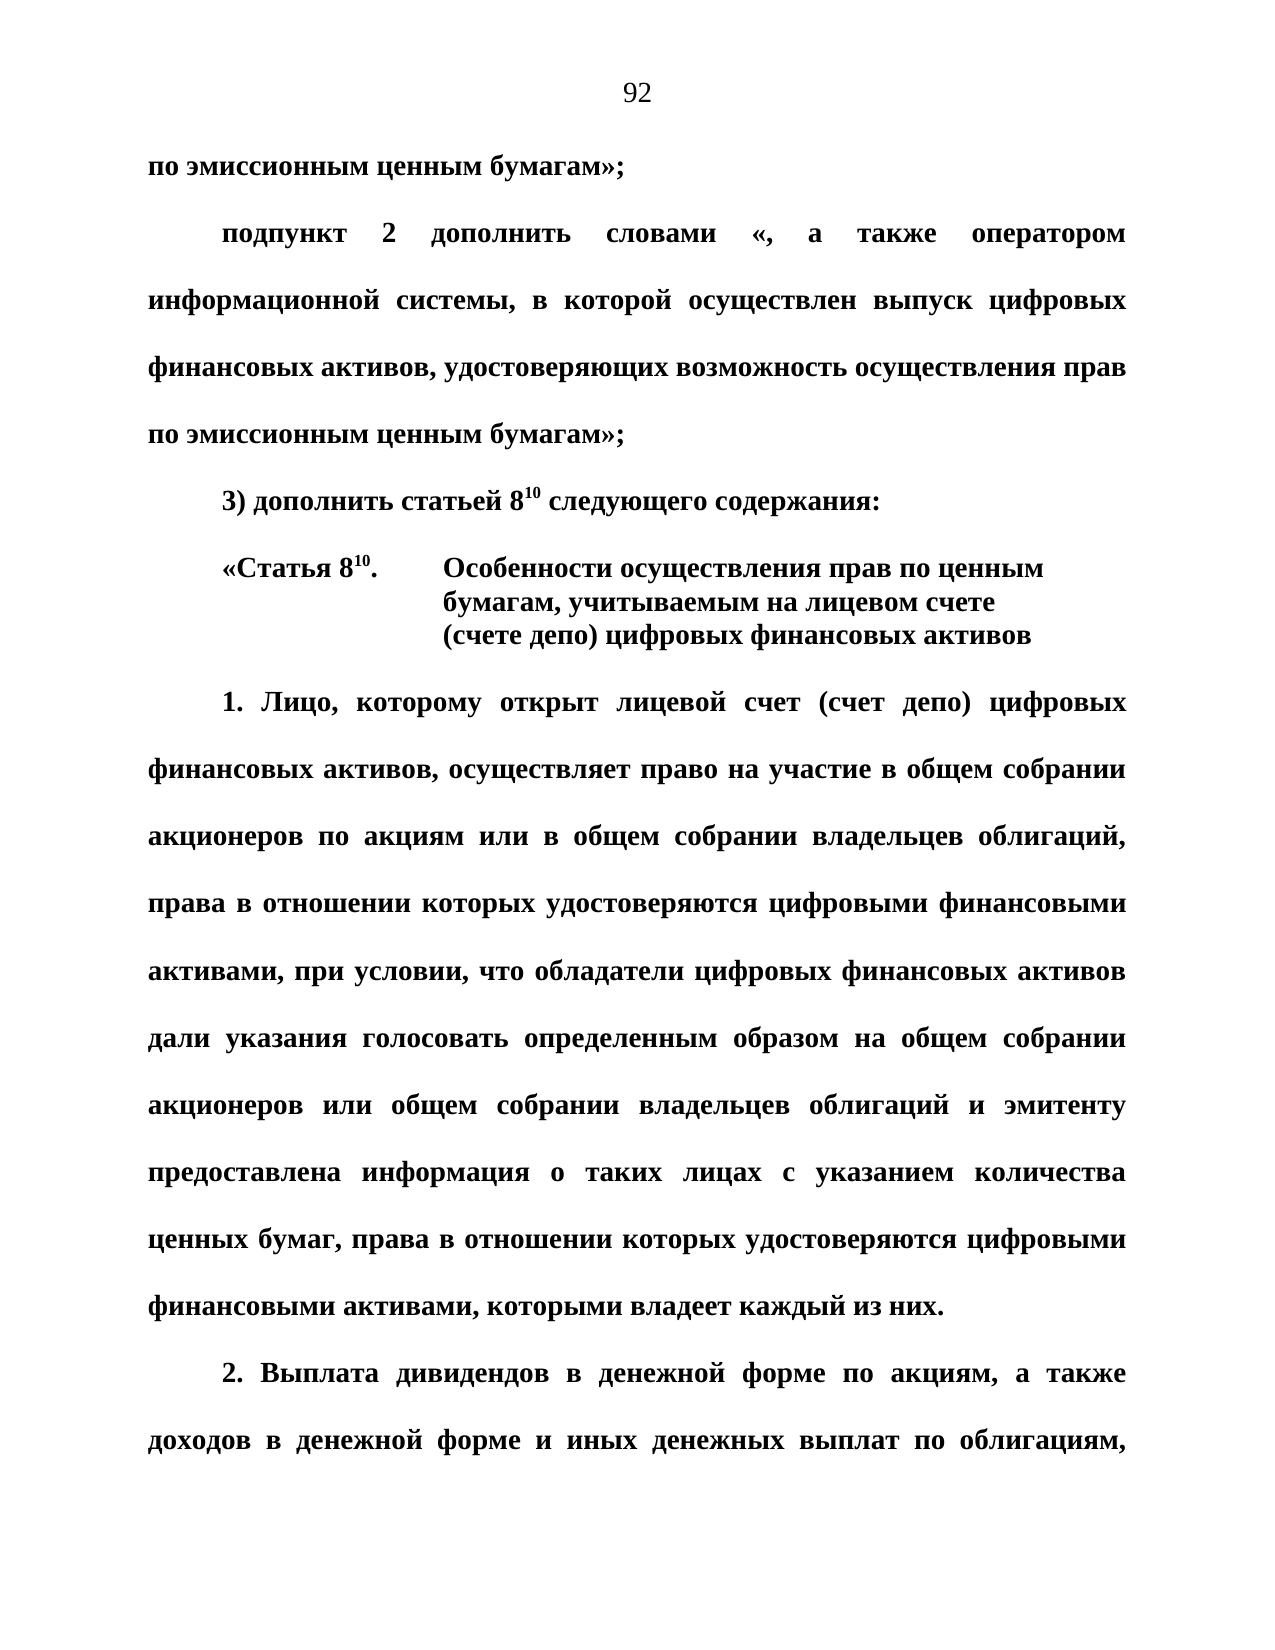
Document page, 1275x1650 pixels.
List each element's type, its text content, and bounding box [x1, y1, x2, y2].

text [148, 148, 1127, 181]
text 3) дополнить статьей 810 следующего содержания: [148, 483, 1127, 517]
text «Статья 810. Особенности осуществления прав по ценным бумагам, учитываемым на лицевом счете (счете депо) цифровых финансовых активов [222, 550, 1127, 651]
text 1. Лицо, которому открыт лицевой счет (счет депо) цифровых финансовых активов, осуществляет право на участие в общем собрании акционеров по акциям или в общем собрании владельцев облигаций, права в отношении которых удостоверяются цифровыми финансовыми активами, при условии, что обладатели цифровых финансовых активов дали указания голосовать определенным образом на общем собрании акционеров или общем собрании владельцев облигаций и эмитенту предоставлена информация о таких лицах с указанием количества ценных бумаг, права в отношении которых удостоверяются цифровыми финансовыми активами, которыми владеет каждый из них. [148, 684, 1127, 1322]
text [148, 1355, 1127, 1456]
text подпункт 2 дополнить словами «, а также оператором информационной системы, в которой осуществлен выпуск цифровых финансовых активов, удостоверяющих возможность осуществления прав по эмиссионным ценным бумагам»; [148, 215, 1127, 449]
